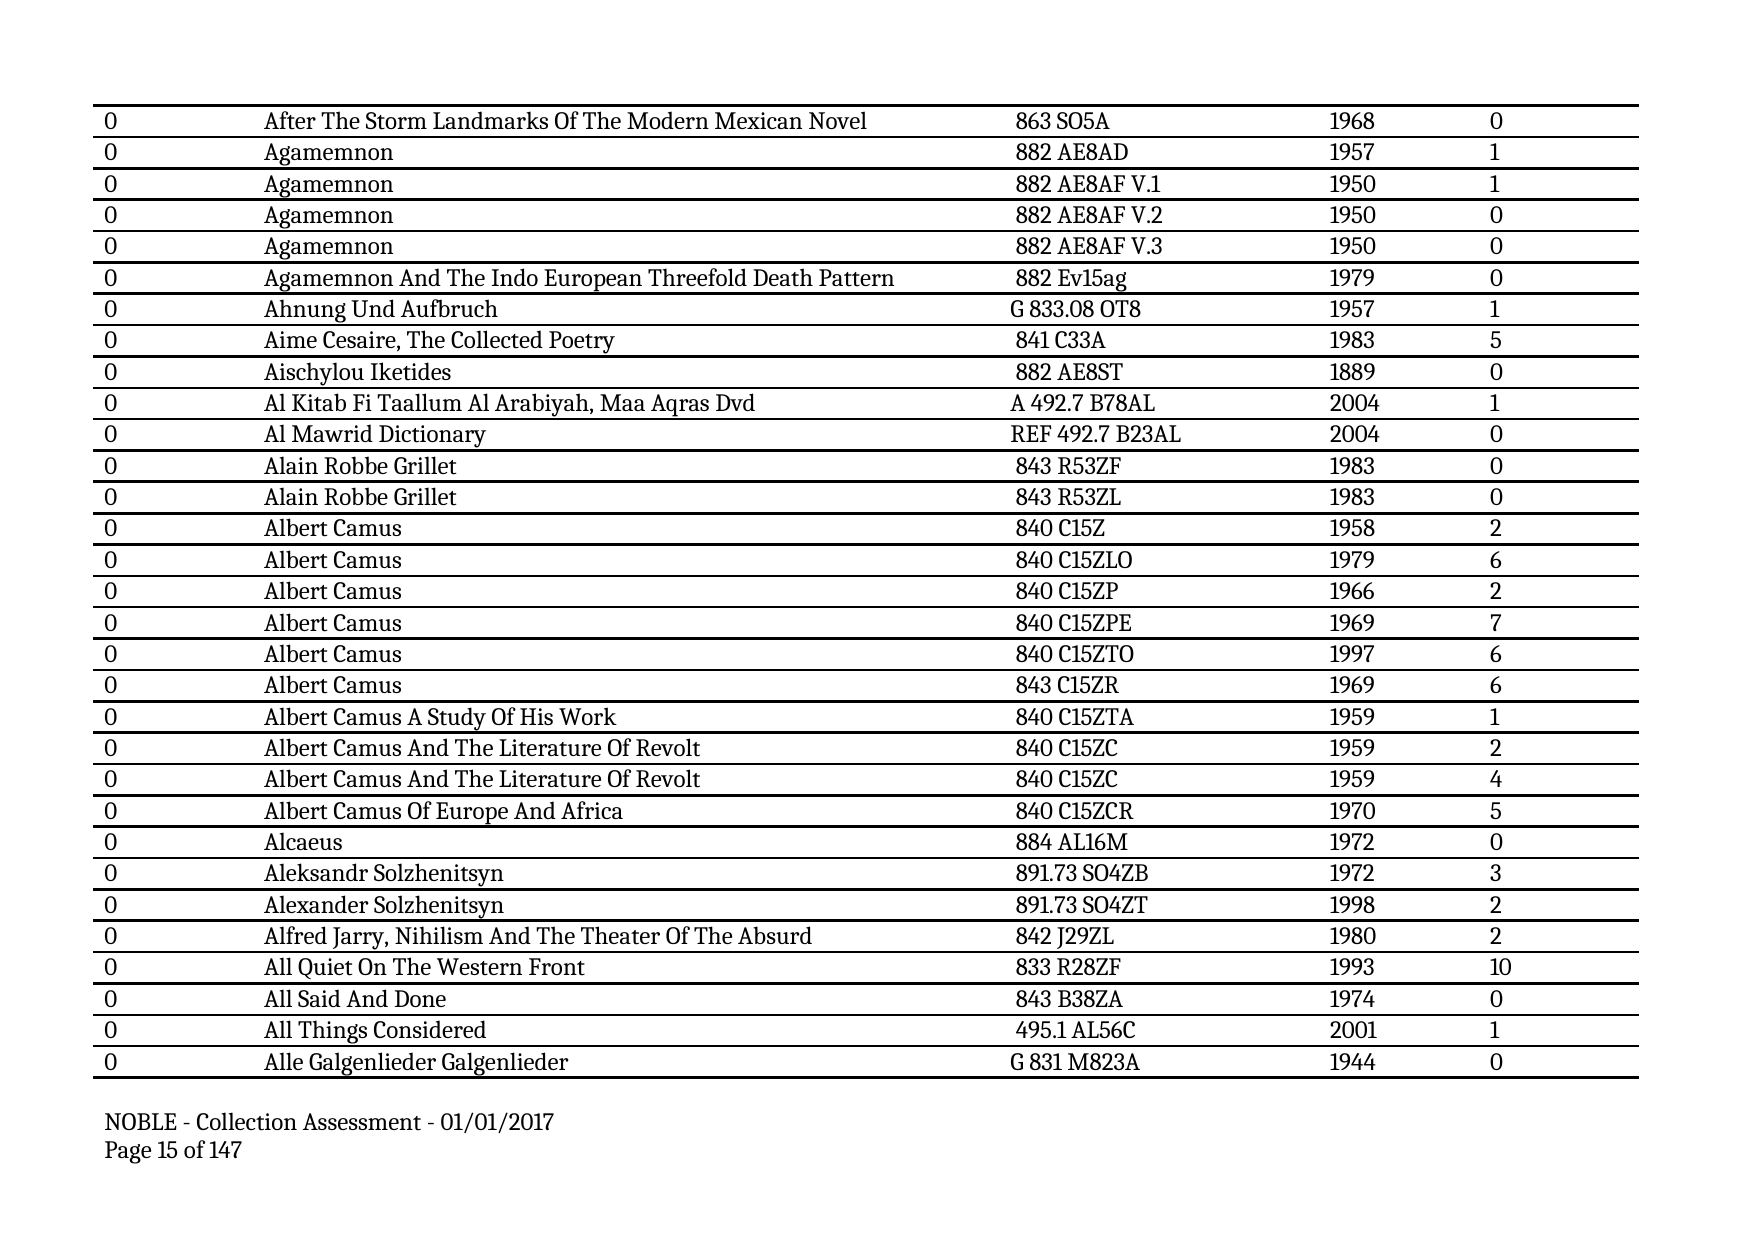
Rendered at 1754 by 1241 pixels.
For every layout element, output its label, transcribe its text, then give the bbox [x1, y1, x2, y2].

table_cell 1983 [1319, 483, 1478, 512]
table_cell 2 [1479, 891, 1638, 919]
table_cell Alcaeus [253, 828, 999, 857]
table_cell 1 [1479, 1016, 1638, 1045]
table_cell Al Mawrid Dictionary [253, 420, 999, 449]
table_cell 1959 [1319, 703, 1478, 731]
table_cell 0 [93, 608, 253, 637]
table_cell All Quiet On The Western Front [253, 953, 999, 982]
table_cell Albert Camus [253, 671, 999, 700]
table_cell 1950 [1319, 232, 1478, 261]
table_cell 840 C15ZC [999, 765, 1319, 794]
table_cell 0 [93, 859, 253, 888]
table_cell 1974 [1319, 985, 1478, 1013]
table_cell Ahnung Und Aufbruch [253, 295, 999, 324]
table_cell 0 [93, 170, 253, 198]
table_cell Albert Camus [253, 640, 999, 668]
table_cell 0 [1479, 201, 1638, 229]
table_cell 0 [1479, 420, 1638, 449]
table_cell 1957 [1319, 138, 1478, 167]
table_cell 0 [93, 107, 253, 136]
table_cell 0 [93, 452, 253, 480]
table_cell 0 [93, 546, 253, 574]
table_cell 843 R53ZF [999, 452, 1319, 480]
table_cell 5 [1479, 797, 1638, 825]
table_cell 1959 [1319, 765, 1478, 794]
table_cell 1983 [1319, 452, 1478, 480]
table_cell All Said And Done [253, 985, 999, 1013]
table_cell 1979 [1319, 546, 1478, 574]
table_cell 0 [93, 483, 253, 512]
table_cell 0 [1479, 264, 1638, 292]
table_cell Alfred Jarry, Nihilism And The Theater Of The Absurd [253, 922, 999, 951]
table_cell 2004 [1319, 420, 1478, 449]
table_cell 0 [93, 295, 253, 324]
table_cell 1 [1479, 138, 1638, 167]
table_cell A 492.7 B78AL [999, 389, 1319, 418]
table_cell 0 [93, 515, 253, 543]
table_cell 6 [1479, 640, 1638, 668]
table_cell Agamemnon [253, 232, 999, 261]
table_cell 0 [1479, 358, 1638, 386]
table_cell Alain Robbe Grillet [253, 452, 999, 480]
table_cell 10 [1479, 953, 1638, 982]
table_cell Albert Camus [253, 608, 999, 637]
table_cell 0 [93, 389, 253, 418]
table_cell 2 [1479, 577, 1638, 606]
table_cell 1950 [1319, 170, 1478, 198]
table_cell Alexander Solzhenitsyn [253, 891, 999, 919]
table_cell 0 [1479, 232, 1638, 261]
table_cell 0 [93, 828, 253, 857]
table_cell 891.73 SO4ZT [999, 891, 1319, 919]
table_cell 1970 [1319, 797, 1478, 825]
table_cell REF 492.7 B23AL [999, 420, 1319, 449]
table_cell Albert Camus [253, 515, 999, 543]
table_cell 0 [93, 797, 253, 825]
table_cell 2 [1479, 922, 1638, 951]
table_cell 1993 [1319, 953, 1478, 982]
table_cell 3 [1479, 859, 1638, 888]
table_cell 840 C15ZTO [999, 640, 1319, 668]
table_cell 1950 [1319, 201, 1478, 229]
table_cell 1 [1479, 389, 1638, 418]
table_cell Agamemnon [253, 201, 999, 229]
table_cell 2004 [1319, 389, 1478, 418]
table_cell 0 [93, 577, 253, 606]
table_cell 0 [1479, 452, 1638, 480]
table_cell 1997 [1319, 640, 1478, 668]
table_cell 0 [1479, 985, 1638, 1013]
table_cell 4 [1479, 765, 1638, 794]
table_cell 1 [1479, 295, 1638, 324]
table_cell 0 [93, 953, 253, 982]
table_cell 863 SO5A [999, 107, 1319, 136]
table_cell 843 R53ZL [999, 483, 1319, 512]
table_cell 0 [1479, 1047, 1638, 1076]
table_cell 1998 [1319, 891, 1478, 919]
table_cell G 831 M823A [999, 1047, 1319, 1076]
table_cell 1983 [1319, 326, 1478, 355]
table_cell 1889 [1319, 358, 1478, 386]
table_cell 0 [93, 201, 253, 229]
table_cell 842 J29ZL [999, 922, 1319, 951]
table_cell 0 [93, 420, 253, 449]
table_cell G 833.08 OT8 [999, 295, 1319, 324]
table_cell 2001 [1319, 1016, 1478, 1045]
table_cell 0 [93, 922, 253, 951]
table_cell All Things Considered [253, 1016, 999, 1045]
table_cell 0 [93, 1016, 253, 1045]
table_cell Aleksandr Solzhenitsyn [253, 859, 999, 888]
table_cell 0 [93, 734, 253, 763]
table_cell 882 Ev15ag [999, 264, 1319, 292]
table_cell 833 R28ZF [999, 953, 1319, 982]
table_cell 841 C33A [999, 326, 1319, 355]
table_cell 0 [93, 1047, 253, 1076]
table_cell Aime Cesaire, The Collected Poetry [253, 326, 999, 355]
table_cell 1944 [1319, 1047, 1478, 1076]
table_cell 0 [93, 326, 253, 355]
table_cell 882 AE8AF V.2 [999, 201, 1319, 229]
table_cell 840 C15ZPE [999, 608, 1319, 637]
table_cell 7 [1479, 608, 1638, 637]
table_cell 882 AE8AF V.3 [999, 232, 1319, 261]
table_cell 5 [1479, 326, 1638, 355]
table_cell 1969 [1319, 671, 1478, 700]
table_cell 884 AL16M [999, 828, 1319, 857]
table_cell Agamemnon And The Indo European Threefold Death Pattern [253, 264, 999, 292]
table_cell Albert Camus A Study Of His Work [253, 703, 999, 731]
table_cell 843 B38ZA [999, 985, 1319, 1013]
table_cell 840 C15ZCR [999, 797, 1319, 825]
table_cell Albert Camus And The Literature Of Revolt [253, 765, 999, 794]
table_cell 0 [93, 671, 253, 700]
table_cell Aischylou Iketides [253, 358, 999, 386]
table_cell 891.73 SO4ZB [999, 859, 1319, 888]
table_cell 1968 [1319, 107, 1478, 136]
table_cell 1957 [1319, 295, 1478, 324]
table_cell Albert Camus Of Europe And Africa [253, 797, 999, 825]
table_cell 1979 [1319, 264, 1478, 292]
table_cell Agamemnon [253, 170, 999, 198]
table_cell 6 [1479, 671, 1638, 700]
table_cell 0 [93, 138, 253, 167]
table_cell 1966 [1319, 577, 1478, 606]
table_cell 0 [93, 640, 253, 668]
table_cell 1959 [1319, 734, 1478, 763]
table_cell 2 [1479, 515, 1638, 543]
table_cell 0 [93, 703, 253, 731]
table_cell 0 [93, 264, 253, 292]
table_cell 882 AE8ST [999, 358, 1319, 386]
table_cell 0 [93, 985, 253, 1013]
table_cell 0 [93, 765, 253, 794]
table_cell Agamemnon [253, 138, 999, 167]
table_cell 0 [93, 891, 253, 919]
table_cell 840 C15ZLO [999, 546, 1319, 574]
table_cell 0 [93, 232, 253, 261]
table_cell 1 [1479, 703, 1638, 731]
table_cell 495.1 AL56C [999, 1016, 1319, 1045]
table_cell 6 [1479, 546, 1638, 574]
table_cell After The Storm Landmarks Of The Modern Mexican Novel [253, 107, 999, 136]
table_cell Alle Galgenlieder Galgenlieder [253, 1047, 999, 1076]
table_cell 0 [1479, 483, 1638, 512]
table_cell Albert Camus And The Literature Of Revolt [253, 734, 999, 763]
table_cell 1972 [1319, 828, 1478, 857]
table_cell Al Kitab Fi Taallum Al Arabiyah, Maa Aqras Dvd [253, 389, 999, 418]
table_cell 0 [93, 358, 253, 386]
table_cell 1969 [1319, 608, 1478, 637]
table_cell Albert Camus [253, 577, 999, 606]
table_cell 882 AE8AF V.1 [999, 170, 1319, 198]
table_cell 0 [1479, 107, 1638, 136]
table_cell 1980 [1319, 922, 1478, 951]
table_cell 1958 [1319, 515, 1478, 543]
table_cell 1972 [1319, 859, 1478, 888]
table_cell 2 [1479, 734, 1638, 763]
table_cell Albert Camus [253, 546, 999, 574]
table_cell 840 C15ZTA [999, 703, 1319, 731]
table_cell Alain Robbe Grillet [253, 483, 999, 512]
table_cell 0 [1479, 828, 1638, 857]
table_cell 840 C15ZC [999, 734, 1319, 763]
table_cell 840 C15Z [999, 515, 1319, 543]
table_cell 882 AE8AD [999, 138, 1319, 167]
table_cell 843 C15ZR [999, 671, 1319, 700]
table_cell 840 C15ZP [999, 577, 1319, 606]
table_cell 1 [1479, 170, 1638, 198]
